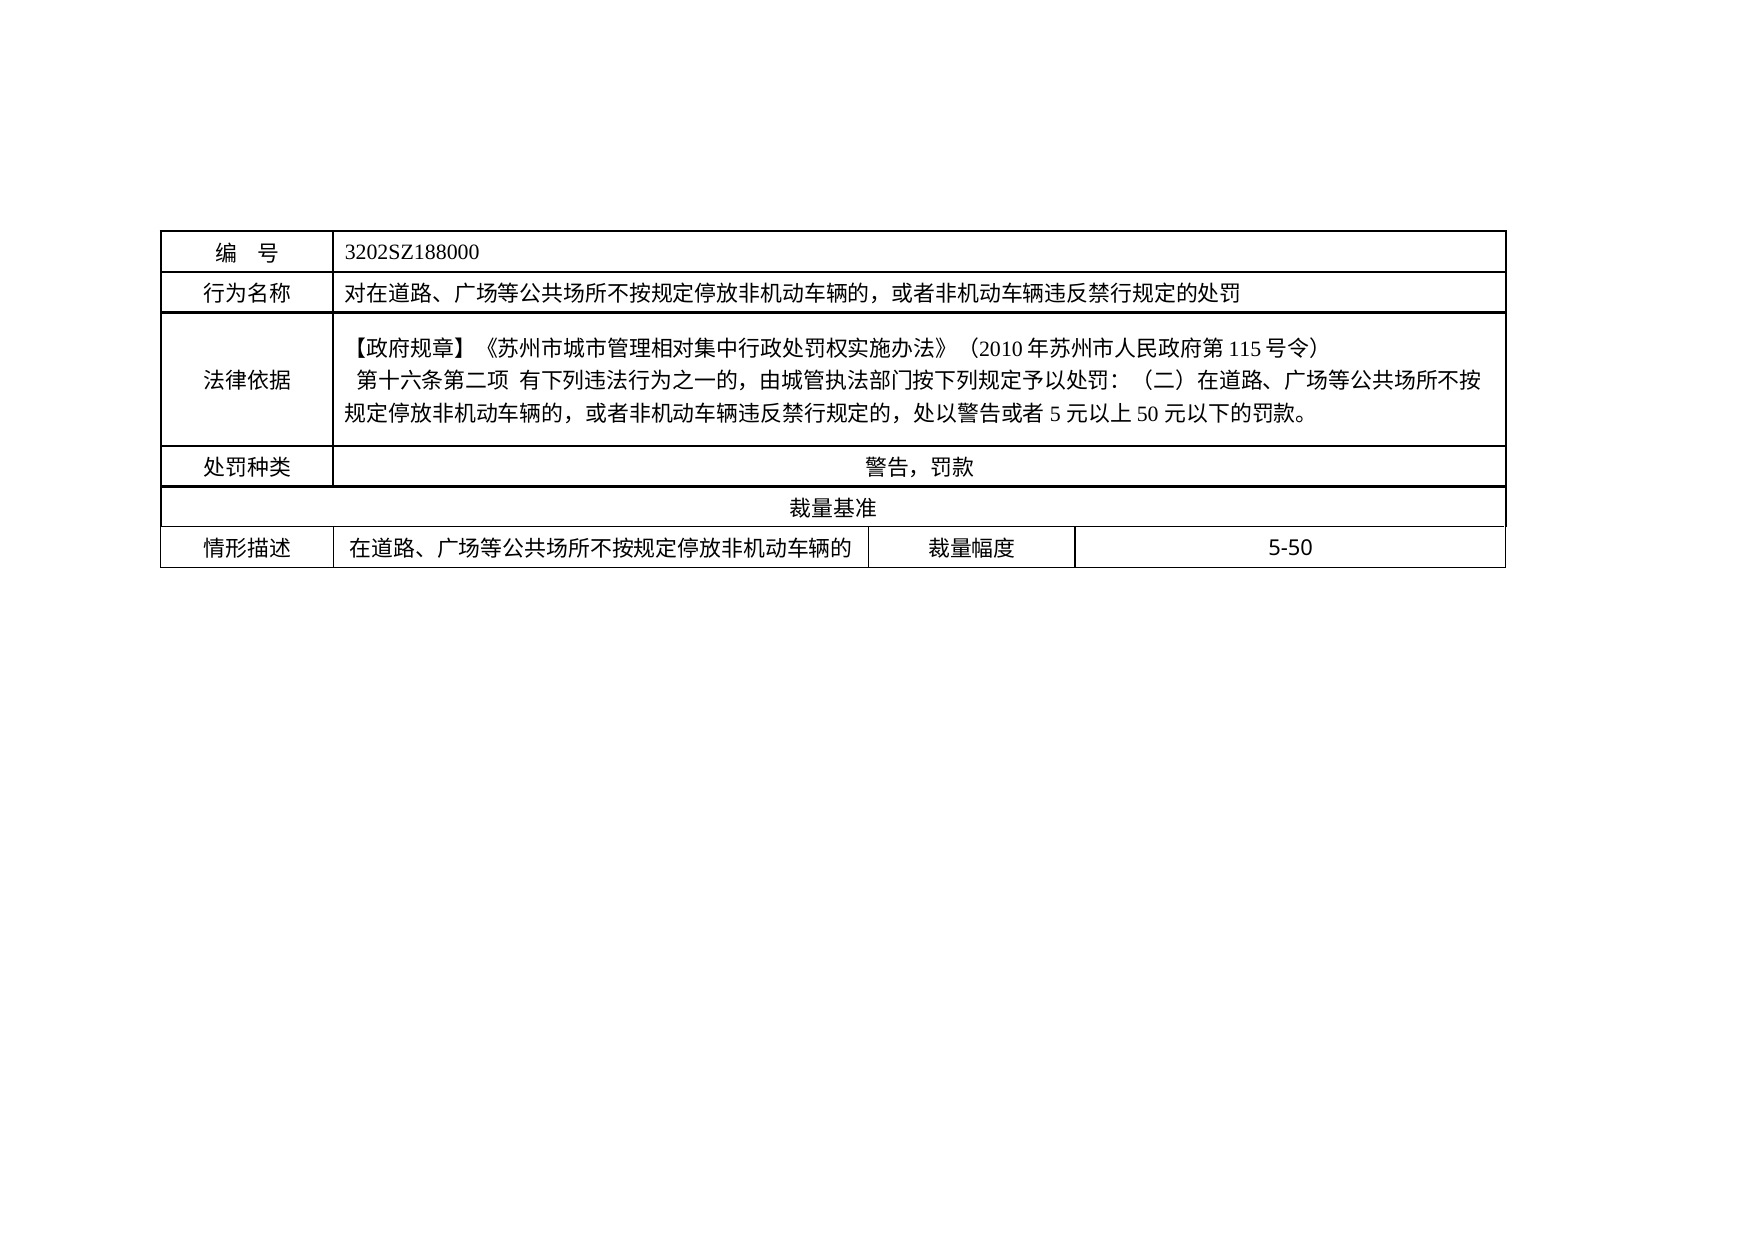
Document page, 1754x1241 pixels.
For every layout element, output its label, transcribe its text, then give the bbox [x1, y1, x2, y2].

table_cell 对在道路、广场等公共场所不按规定停放非机动车辆的，或者非机动车辆违反禁行规定的处罚 [334, 273, 1505, 311]
table_cell 在道路、广场等公共场所不按规定停放非机动车辆的 [334, 527, 868, 567]
table_cell 情形描述 [161, 527, 333, 567]
table_cell 裁量基准 [162, 488, 1505, 526]
table_cell 行为名称 [162, 273, 332, 311]
table_cell 警告，罚款 [334, 447, 1505, 485]
table_cell 5-50 [1076, 526, 1505, 567]
table_header 编 号 [162, 232, 332, 271]
table_cell 裁量幅度 [869, 527, 1074, 567]
table_cell 【政府规章】《苏州市城市管理相对集中行政处罚权实施办法》（2010年苏州市人民政府第115号令） 第十六条第二项 有下列违法行为之一的，由城管执法部门按下列规定予以处罚：（二）在道路、广场等公共场所不按规定停放非机动车辆的，或者非机动车辆违反禁行规定的，处以警告或者 5 元以上 50 元以下的罚款。 [334, 314, 1505, 445]
table_header 3202SZ188000 [334, 232, 1505, 271]
table_cell 处罚种类 [162, 447, 332, 485]
table_cell 法律依据 [162, 314, 332, 445]
